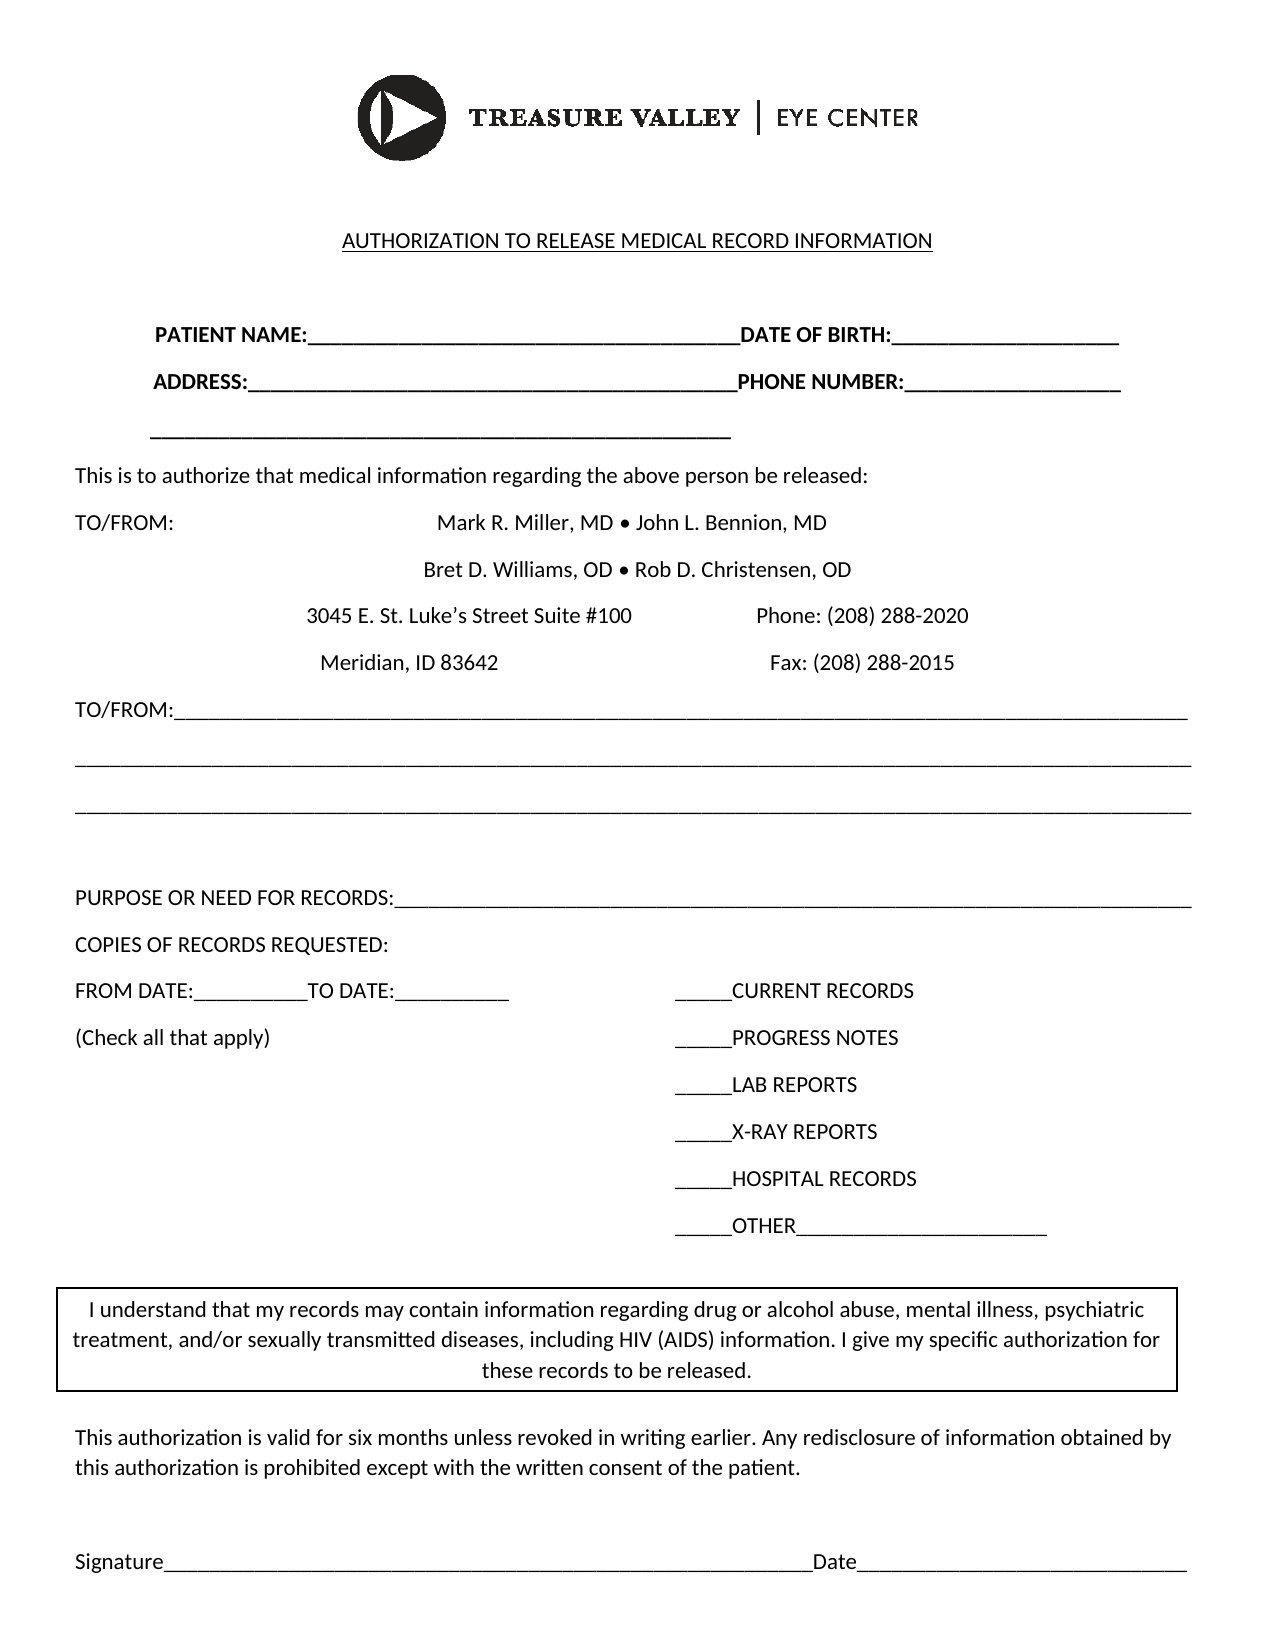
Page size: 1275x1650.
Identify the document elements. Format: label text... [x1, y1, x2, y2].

text 3045 E. St. Luke’s Street Suite #100 Phone: (208) 288-2020 [75, 602, 1200, 630]
text Signature_________________________________________________________Date_____________________________ [75, 1547, 1200, 1575]
text TO/FROM: Mark R. Miller, MD • John L. Bennion, MD [75, 508, 1200, 536]
text __________________________________________________________________________________________________ [75, 789, 1200, 817]
text COPIES OF RECORDS REQUESTED: [75, 930, 1200, 958]
text This is to authorize that medical information regarding the above person be released: [75, 461, 1200, 489]
text _____X-RAY REPORTS [75, 1117, 1200, 1145]
text ___________________________________________________ [75, 414, 1200, 442]
text FROM DATE:__________TO DATE:__________ _____CURRENT RECORDS [75, 977, 1200, 1005]
text ADDRESS:___________________________________________PHONE NUMBER:___________________ [75, 367, 1200, 395]
text TO/FROM:_________________________________________________________________________________________ [75, 695, 1200, 723]
text Bret D. Williams, OD • Rob D. Christensen, OD [75, 555, 1200, 583]
text Meridian, ID 83642 Fax: (208) 288-2015 [75, 648, 1200, 677]
text PATIENT NAME:______________________________________DATE OF BIRTH:____________________ [75, 320, 1200, 348]
text _____HOSPITAL RECORDS [75, 1164, 1200, 1192]
text _____LAB REPORTS [75, 1070, 1200, 1098]
text (Check all that apply) _____PROGRESS NOTES [75, 1023, 1200, 1052]
text AUTHORIZATION TO RELEASE MEDICAL RECORD INFORMATION [75, 227, 1200, 255]
text _____OTHER______________________ [75, 1211, 1200, 1239]
text This authorization is valid for six months unless revoked in writing earlier. Any redisclosure of information obtained by this authorization is prohibited except with the written consent of the patient. [75, 1258, 1200, 1481]
picture [357, 75, 918, 161]
text PURPOSE OR NEED FOR RECORDS:______________________________________________________________________ [75, 883, 1200, 911]
text __________________________________________________________________________________________________ [75, 742, 1200, 770]
